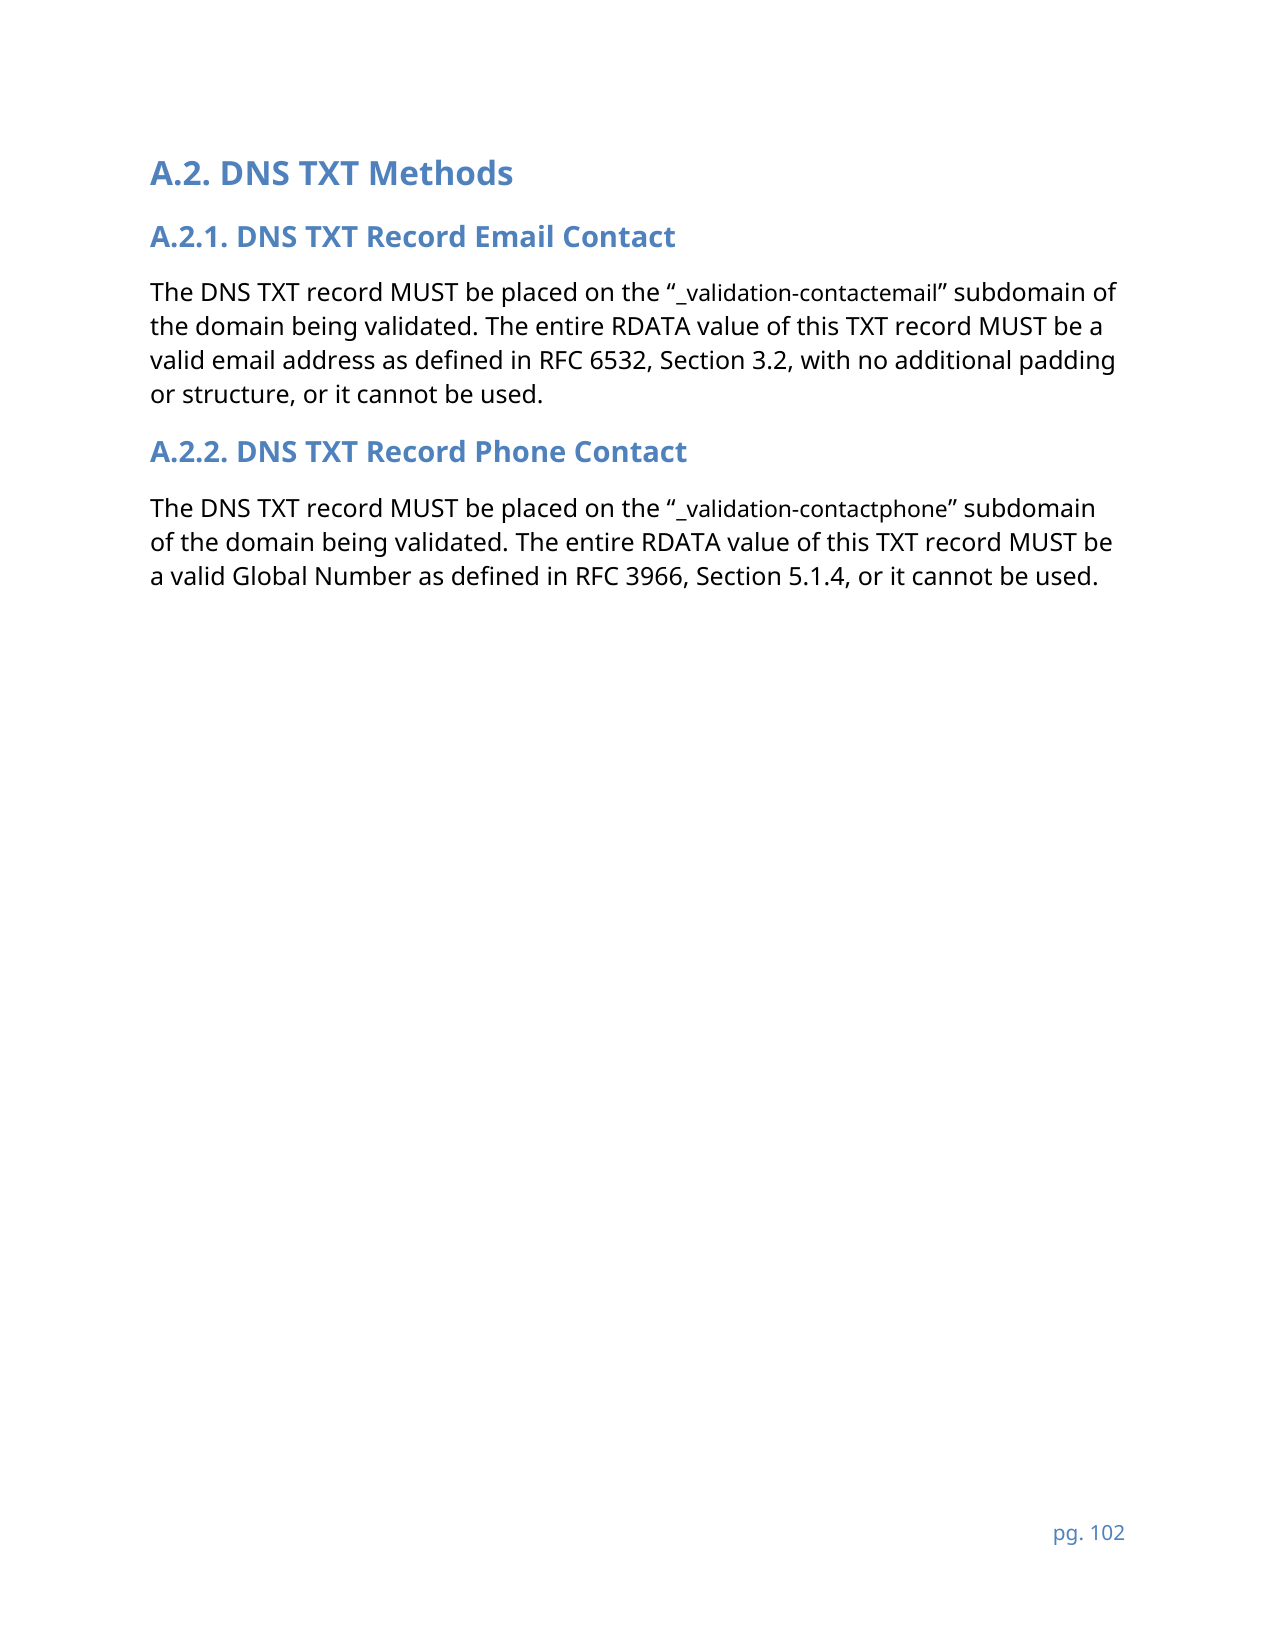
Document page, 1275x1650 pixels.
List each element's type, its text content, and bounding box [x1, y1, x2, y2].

text The DNS TXT record MUST be placed on the “_validation-contactphone” subdomain of the domain being validated. The entire RDATA value of this TXT record MUST be a valid Global Number as defined in RFC 3966, Section 5.1.4, or it cannot be used. [150, 490, 1125, 592]
subtitle A.2.2. DNS TXT Record Phone Contact [150, 432, 1125, 471]
subtitle A.2. DNS TXT Methods [150, 150, 1125, 195]
subtitle A.2.1. DNS TXT Record Email Contact [150, 216, 1125, 256]
text The DNS TXT record MUST be placed on the “_validation-contactemail” subdomain of the domain being validated. The entire RDATA value of this TXT record MUST be a valid email address as defined in RFC 6532, Section 3.2, with no additional padding or structure, or it cannot be used. [150, 275, 1125, 411]
